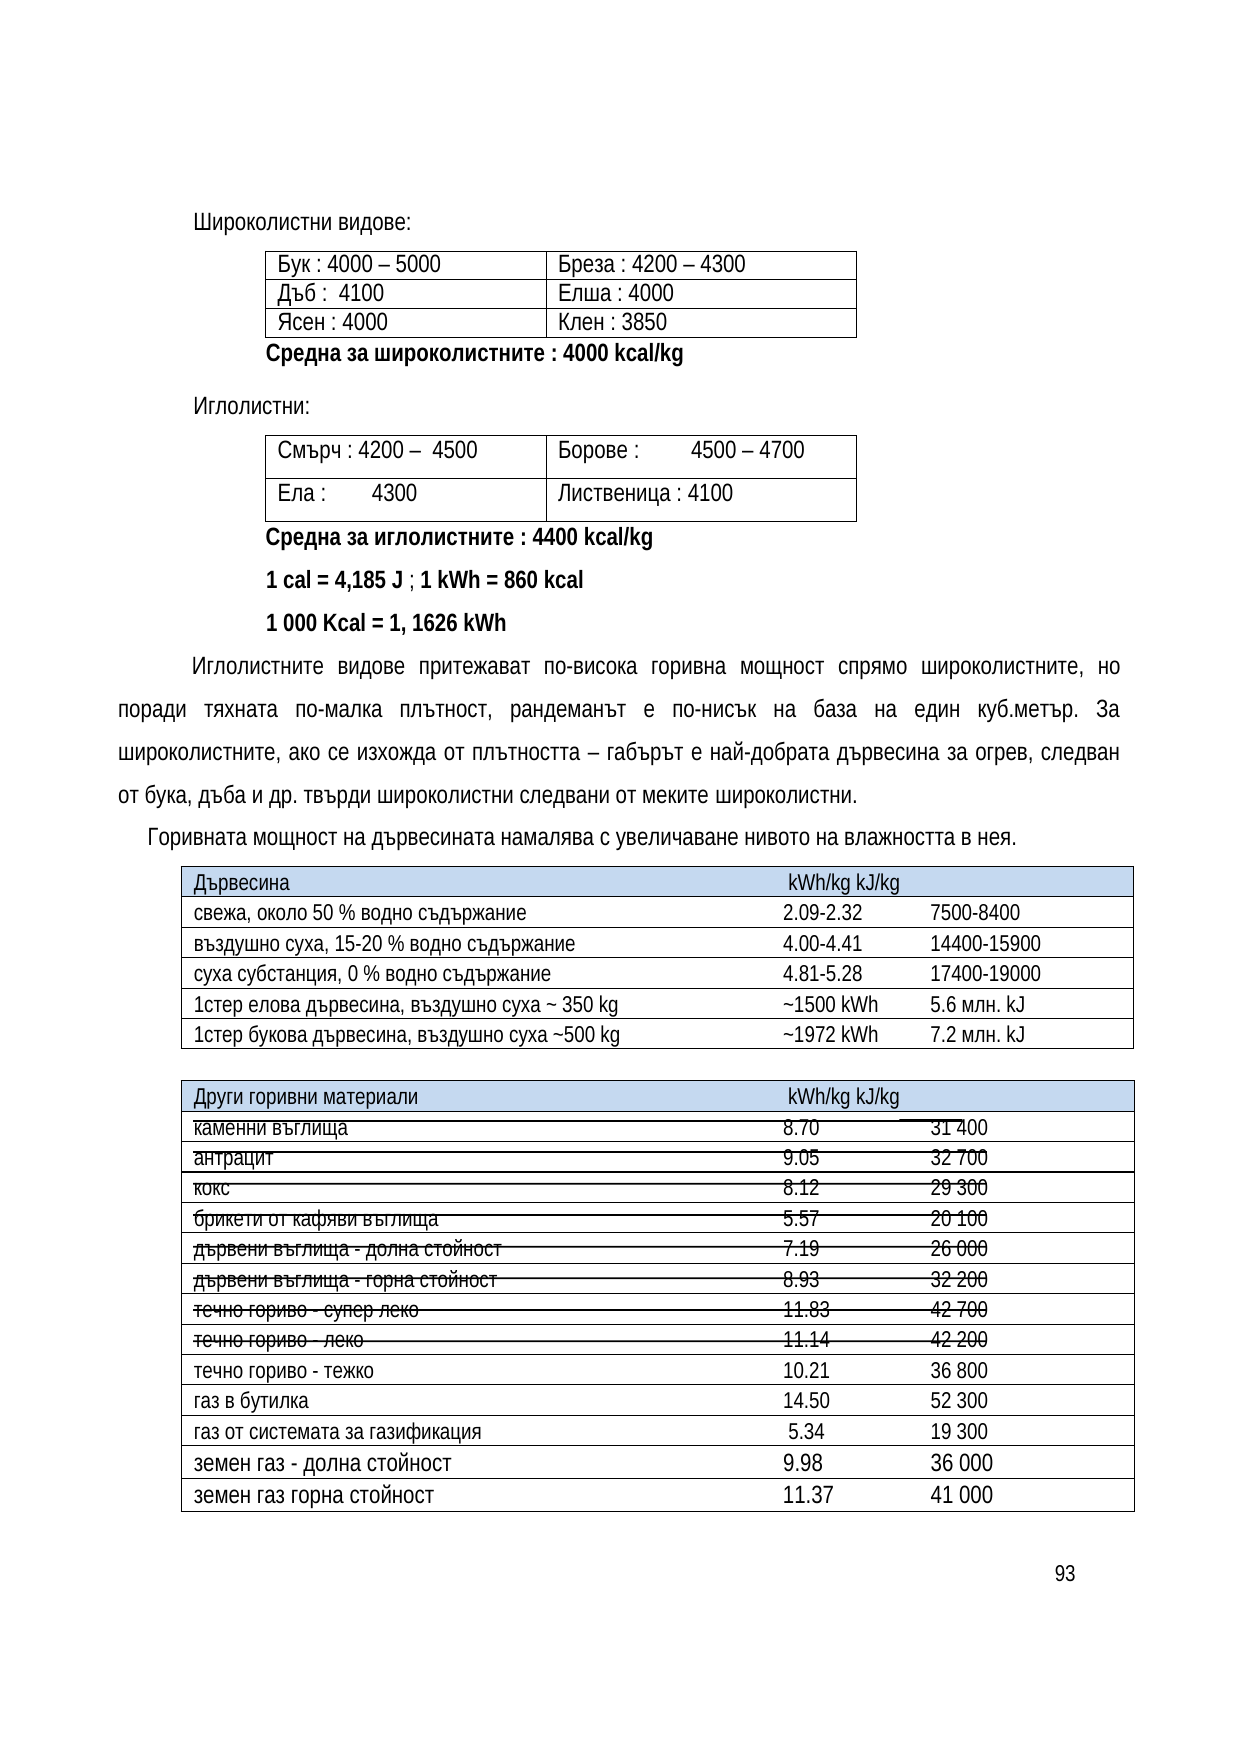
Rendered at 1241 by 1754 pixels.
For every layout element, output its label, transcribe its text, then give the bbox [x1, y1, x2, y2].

table_cell 32 200 [881, 1264, 1134, 1293]
table_cell земен газ горна стойност [182, 1479, 642, 1511]
text Средна за широколистните : 4000 kcal/kg [266, 338, 1234, 366]
table_cell 36 800 [881, 1355, 1134, 1384]
table_cell 9.98 [642, 1446, 881, 1478]
table_cell Лиственица : 4100 [547, 479, 856, 521]
table_cell 14400-15900 [903, 928, 1133, 957]
table_cell 2.09-2.32 [701, 897, 903, 927]
table_cell 9.05 [642, 1142, 881, 1171]
table_cell 8.93 [642, 1264, 881, 1293]
table_cell Ясен : 4000 [266, 309, 546, 337]
table_cell 11.37 [642, 1479, 881, 1511]
table_cell кокс [182, 1173, 642, 1202]
table_cell 4.81-5.28 [701, 958, 903, 987]
table_cell антрацит [182, 1142, 642, 1171]
table_cell Клен : 3850 [547, 309, 856, 337]
text Горивната мощност на дървесината намалява с увеличаване нивото на влажността в нея. [147, 823, 1234, 851]
table_header Бреза : 4200 – 4300 [547, 252, 856, 279]
table_cell 17400-19000 [903, 958, 1133, 987]
table_header kWh/kg kJ/kg [642, 1081, 1134, 1111]
table_header Други горивни материали [182, 1081, 642, 1111]
table_cell Дъб : 4100 [266, 280, 546, 308]
table_cell 8.12 [642, 1173, 881, 1202]
table_cell 31 400 [881, 1112, 1134, 1141]
table_cell 42 200 [881, 1325, 1134, 1354]
table_cell 11.83 [642, 1294, 881, 1323]
text Иглолистните видове притежават по-висока горивна мощност спрямо широколистните, но поради тяхната по-малка плътност, рандеманът е по-нисък на база на един куб.метър. За широколистните, ако се изхожда от плътността – габърът е най-добрата дървесина за огрев, следван от бука, дъба и др. твърди широколистни следвани от меките широколистни. [118, 651, 1122, 808]
table_cell 36 000 [881, 1446, 1134, 1478]
text Средна за иглолистните : 4400 kcal/kg 1 cal = 4,185 J ; 1 kWh = 860 kcal [265, 522, 654, 593]
table_cell 5.6 млн. kJ [903, 989, 1133, 1018]
table_header Смърч : 4200 – 4500 [266, 436, 546, 478]
table_cell течно гориво - леко [182, 1325, 642, 1354]
table_header kWh/kg kJ/kg [701, 867, 1133, 896]
text 1 000 Kcal = 1, 1626 kWh [266, 608, 1234, 636]
table_cell 14.50 [642, 1385, 881, 1415]
table_cell 1стер букова дървесина, въздушно суха ~500 kg [182, 1019, 701, 1048]
table_cell Ела : 4300 [266, 479, 546, 521]
table_cell свежа, около 50 % водно съдържание [182, 897, 701, 927]
table_cell 5.57 [642, 1203, 881, 1232]
table_cell брикети от кафяви въглища [182, 1203, 642, 1232]
table_cell 32 700 [881, 1142, 1134, 1171]
table_cell 26 000 [881, 1233, 1134, 1263]
table_header Дървесина [182, 867, 701, 896]
table_cell земен газ - долна стойност [182, 1446, 642, 1478]
table_cell ~1972 kWh [701, 1019, 903, 1048]
table_cell суха субстанция, 0 % водно съдържание [182, 958, 701, 987]
table_cell въздушно суха, 15-20 % водно съдържание [182, 928, 701, 957]
text Иглолистни: [193, 391, 1234, 420]
table_cell Елша : 4000 [547, 280, 856, 308]
table_cell газ в бутилка [182, 1385, 642, 1415]
table_cell каменни въглища [182, 1112, 642, 1141]
table_cell 11.14 [642, 1325, 881, 1354]
table_header Борове : 4500 – 4700 [547, 436, 856, 478]
table_cell дървени въглища - горна стойност [182, 1264, 642, 1293]
table_cell 20 100 [881, 1203, 1134, 1232]
table_cell 19 300 [881, 1416, 1134, 1445]
table_cell течно гориво - тежко [182, 1355, 642, 1384]
table_cell 42 700 [881, 1294, 1134, 1323]
table_cell 7500-8400 [903, 897, 1133, 927]
table_cell 4.00-4.41 [701, 928, 903, 957]
table_cell 7.2 млн. kJ [903, 1019, 1133, 1048]
table_cell дървени въглища - долна стойност [182, 1233, 642, 1263]
table_cell 29 300 [881, 1173, 1134, 1202]
table_cell 10.21 [642, 1355, 881, 1384]
table_cell ~1500 kWh [701, 989, 903, 1018]
table_cell 1стер елова дървесина, въздушно суха ~ 350 kg [182, 989, 701, 1018]
table_cell газ от системата за газификация [182, 1416, 642, 1445]
table_cell 8.70 [642, 1112, 881, 1141]
text Широколистни видове: [193, 207, 1234, 236]
table_header Бук : 4000 – 5000 [266, 252, 546, 279]
table_cell течно гориво - супер леко [182, 1294, 642, 1323]
table_cell 7.19 [642, 1233, 881, 1263]
table_cell 5.34 [642, 1416, 881, 1445]
table_cell 41 000 [881, 1479, 1134, 1511]
table_cell 52 300 [881, 1385, 1134, 1415]
